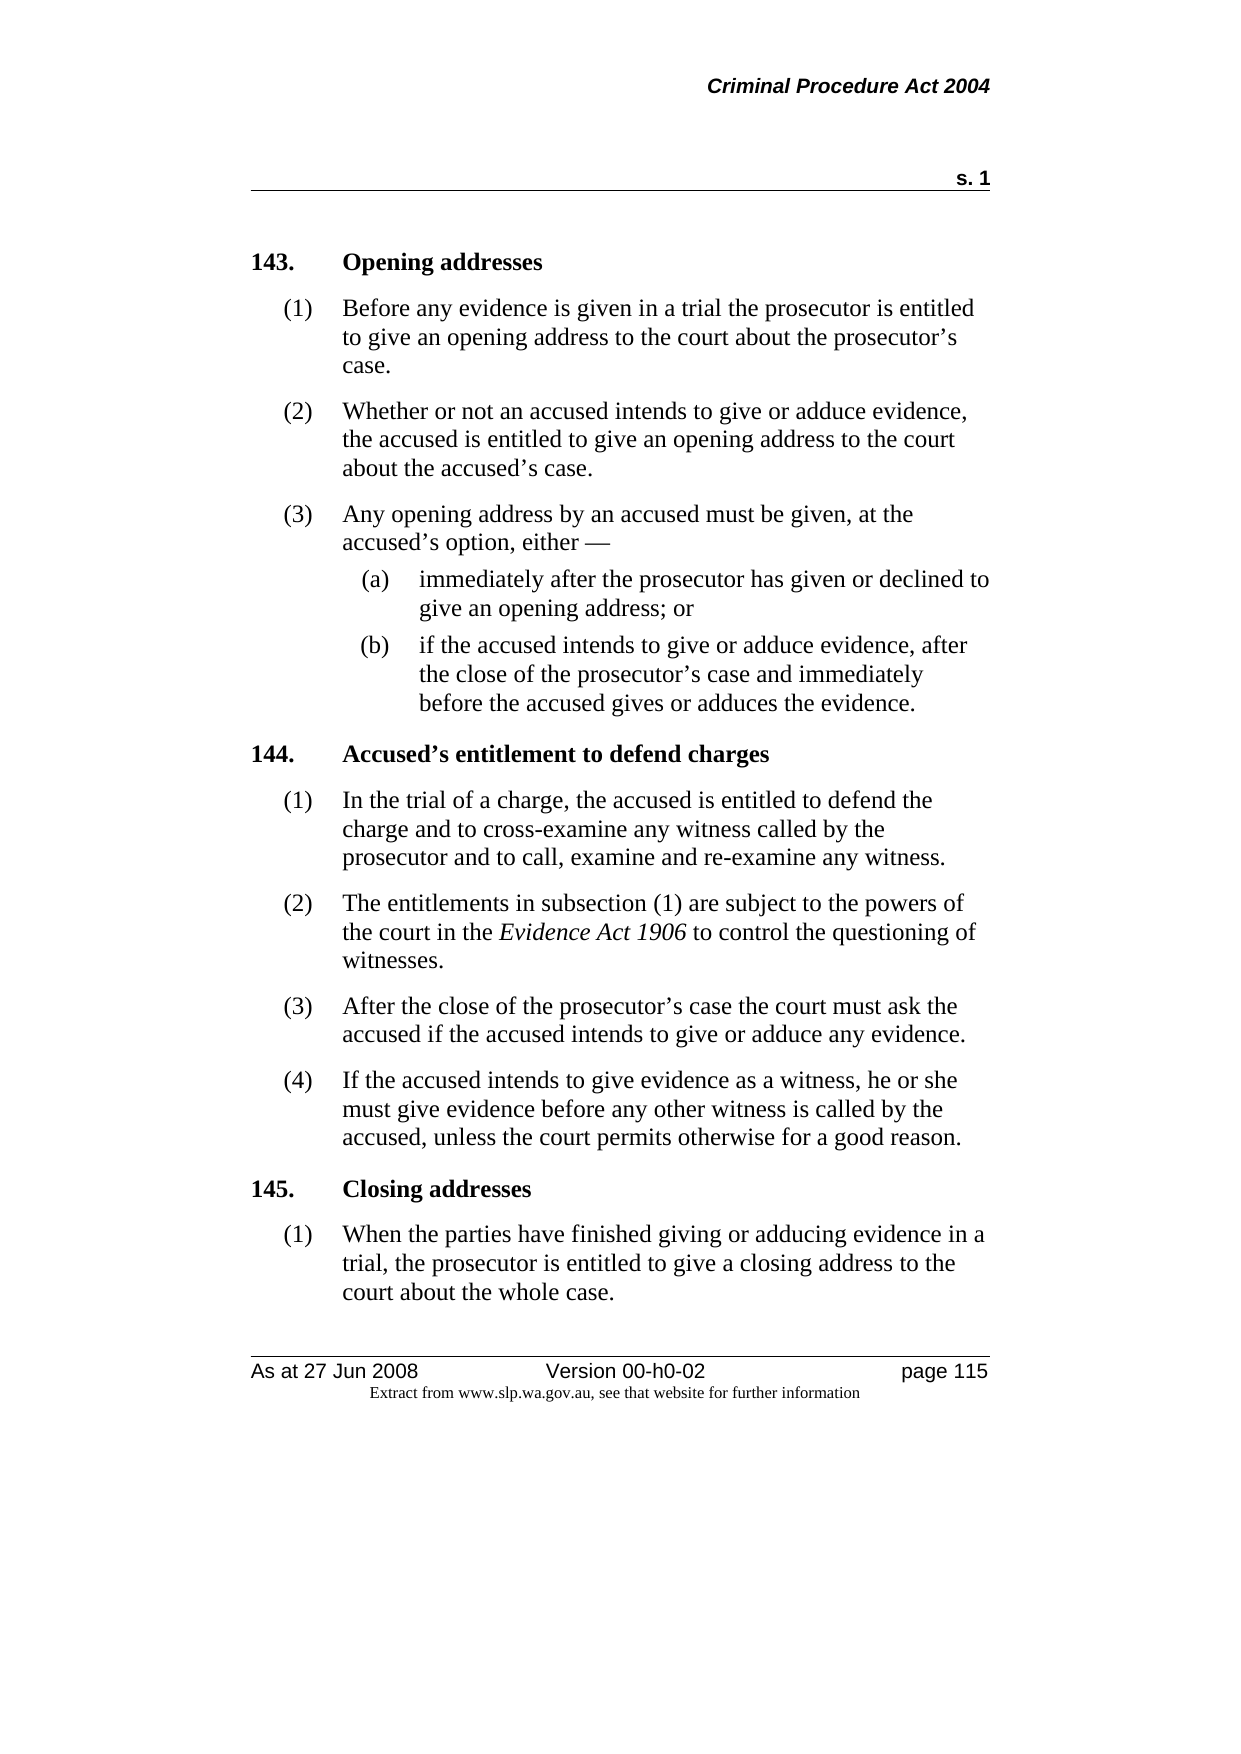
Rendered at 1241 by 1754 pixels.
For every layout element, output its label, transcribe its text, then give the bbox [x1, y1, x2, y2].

text (b) if the accused intends to give or adduce evidence, after the close of the prosecutor’s case and immediately before the accused gives or adduces the evidence. [251, 630, 990, 717]
text (2) The entitlements in subsection (1) are subject to the powers of the court in the Evidence Act 1906 to control the questioning of witnesses. [251, 888, 990, 974]
text (3) Any opening address by an accused must be given, at the accused’s option, either — [251, 499, 990, 556]
text (a) immediately after the prosecutor has given or declined to give an opening address; or [251, 564, 990, 622]
subtitle 143. Opening addresses [251, 247, 990, 276]
text (1) In the trial of a charge, the accused is entitled to defend the charge and to cross-examine any witness called by the prosecutor and to call, examine and re-examine any witness. [251, 785, 990, 871]
text (2) Whether or not an accused intends to give or adduce evidence, the accused is entitled to give an opening address to the court about the accused’s case. [251, 396, 990, 482]
text (1) Before any evidence is given in a trial the prosecutor is entitled to give an opening address to the court about the prosecutor’s case. [251, 293, 990, 379]
text (1) When the parties have finished giving or adducing evidence in a trial, the prosecutor is entitled to give a closing address to the court about the whole case. [251, 1219, 990, 1306]
text (4) If the accused intends to give evidence as a witness, he or she must give evidence before any other witness is called by the accused, unless the court permits otherwise for a good reason. [251, 1065, 990, 1151]
text (3) After the close of the prosecutor’s case the court must ask the accused if the accused intends to give or adduce any evidence. [251, 991, 990, 1048]
subtitle 145. Closing addresses [251, 1174, 990, 1203]
subtitle 144. Accused’s entitlement to defend charges [251, 739, 990, 768]
